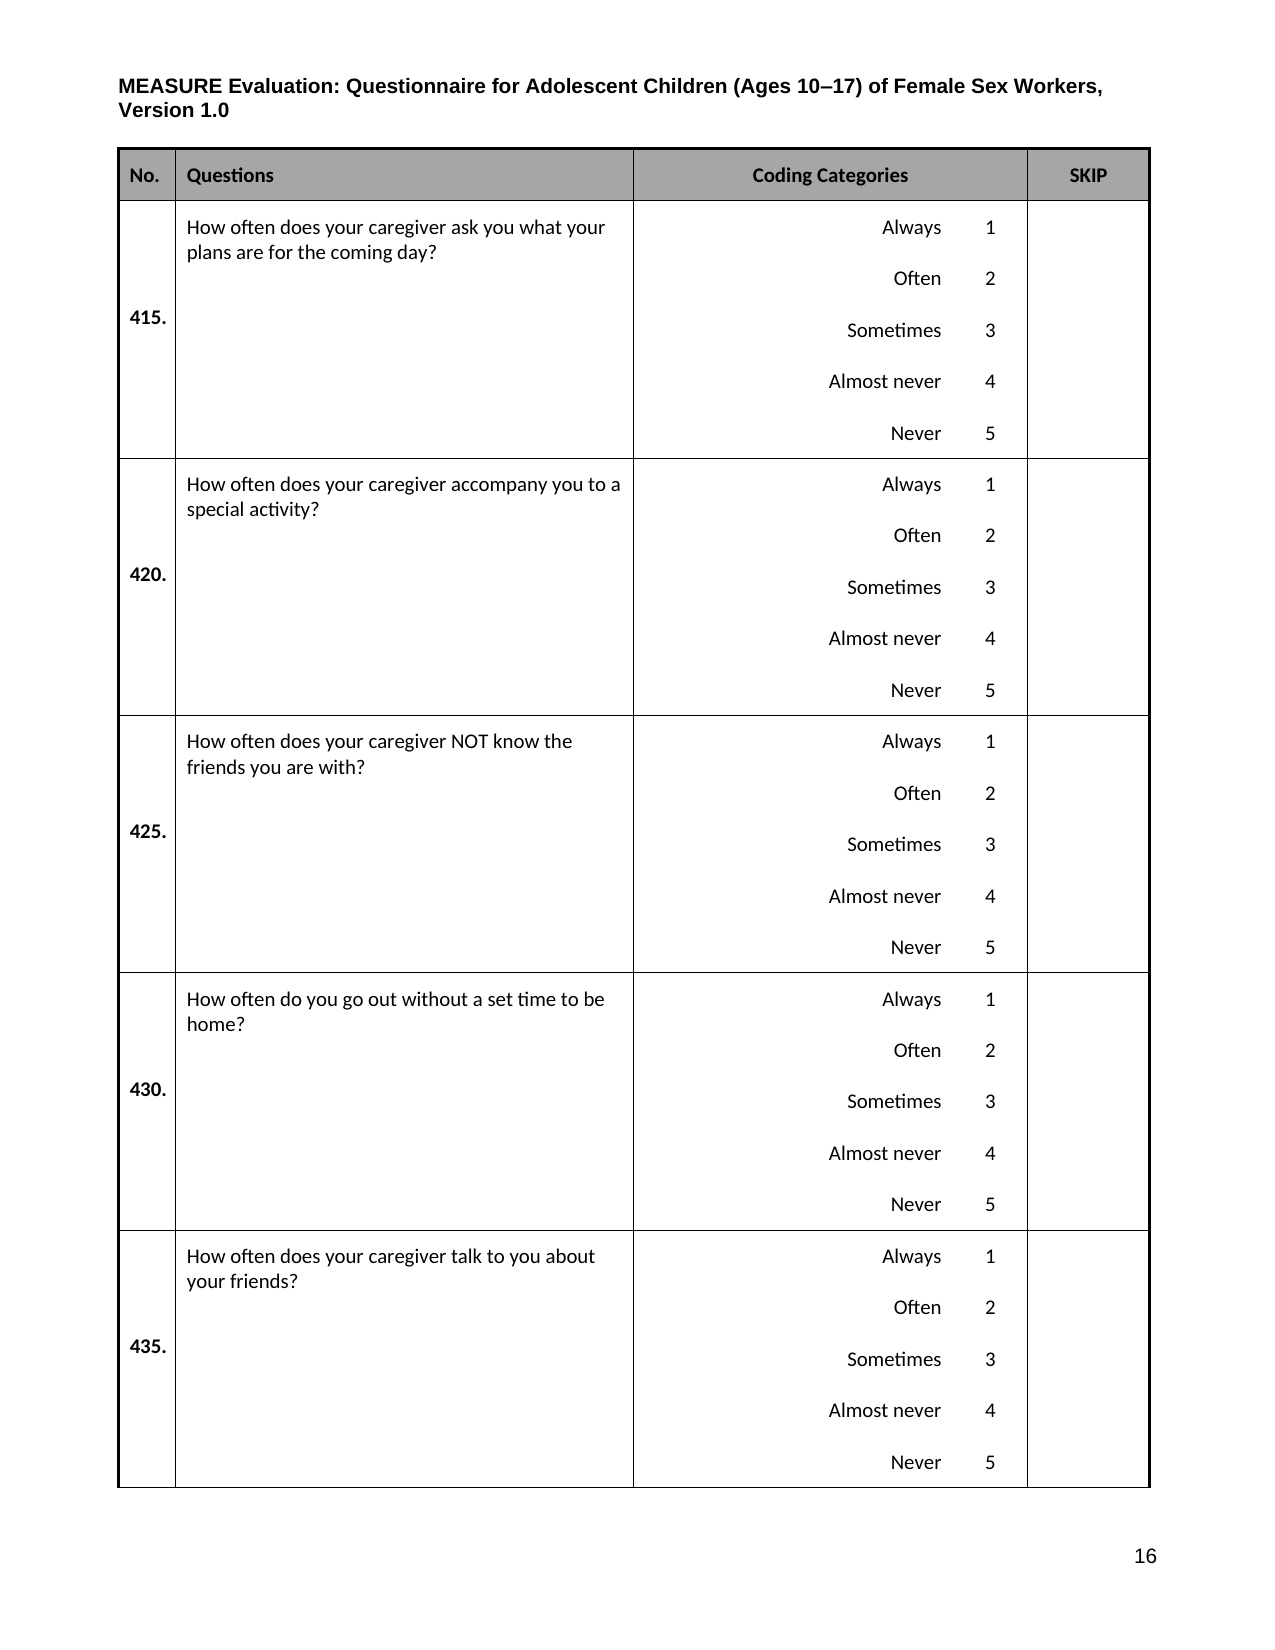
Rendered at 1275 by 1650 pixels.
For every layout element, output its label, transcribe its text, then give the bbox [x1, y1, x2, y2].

table_cell Sometimes [634, 1075, 952, 1127]
table_cell 1 [953, 1231, 1027, 1281]
table_cell 3 [953, 1333, 1027, 1384]
table_cell 4 [953, 869, 1027, 921]
table_cell Sometimes [634, 818, 952, 869]
table_cell Almost never [634, 355, 952, 406]
table_cell 1 [953, 716, 1027, 766]
table_cell [120, 201, 175, 458]
table_cell [1028, 201, 1148, 458]
table_cell Almost never [634, 1127, 952, 1178]
table_cell Almost never [634, 869, 952, 921]
table_cell 2 [953, 1024, 1027, 1075]
table_cell How often does your caregiver talk to you about your friends? [176, 1231, 633, 1487]
table_cell 2 [953, 766, 1027, 818]
table_cell Sometimes [634, 303, 952, 355]
table_cell Never [634, 1435, 952, 1487]
table_cell Almost never [634, 1384, 952, 1435]
table_cell Always [634, 459, 952, 509]
table_cell Often [634, 252, 952, 303]
table_cell 5 [953, 1435, 1027, 1487]
table_cell 1 [953, 459, 1027, 509]
table_cell 2 [953, 252, 1027, 303]
table_cell Often [634, 1024, 952, 1075]
table_cell 1 [953, 201, 1027, 252]
table_cell [1028, 459, 1148, 715]
table_cell 3 [953, 818, 1027, 869]
table_cell Never [634, 921, 952, 972]
table_cell [120, 459, 175, 715]
table_cell Often [634, 766, 952, 818]
table_cell Always [634, 973, 952, 1024]
table_cell Always [634, 1231, 952, 1281]
table_cell 3 [953, 303, 1027, 355]
table_cell 4 [953, 355, 1027, 406]
table_cell How often do you go out without a set time to be home? [176, 973, 633, 1229]
table_cell [1028, 973, 1148, 1229]
table_cell How often does your caregiver ask you what your plans are for the coming day? [176, 201, 633, 458]
table_cell Often [634, 509, 952, 561]
table_cell [120, 973, 175, 1229]
table_cell Sometimes [634, 561, 952, 612]
table_cell [120, 716, 175, 972]
table_header SKIP [1028, 150, 1148, 200]
table_cell 3 [953, 561, 1027, 612]
table_cell 5 [953, 921, 1027, 972]
table_cell 5 [953, 406, 1027, 458]
table_header Questions [176, 150, 633, 200]
table_cell 4 [953, 612, 1027, 663]
table_cell How often does your caregiver accompany you to a special activity? [176, 459, 633, 715]
table_cell 4 [953, 1384, 1027, 1435]
table_cell How often does your caregiver NOT know the friends you are with? [176, 716, 633, 972]
table_cell Never [634, 406, 952, 458]
table_cell 2 [953, 509, 1027, 561]
table_cell 2 [953, 1281, 1027, 1332]
table_cell 5 [953, 1178, 1027, 1229]
table_cell Almost never [634, 612, 952, 663]
table_cell 1 [953, 973, 1027, 1024]
table_cell Always [634, 201, 952, 252]
table_cell [120, 1231, 175, 1487]
table_cell Never [634, 664, 952, 715]
table_cell 3 [953, 1075, 1027, 1127]
table_cell [1028, 716, 1148, 972]
table_cell Always [634, 716, 952, 766]
table_cell Sometimes [634, 1333, 952, 1384]
table_cell Never [634, 1178, 952, 1229]
table_cell [1028, 1231, 1148, 1487]
table_cell Often [634, 1281, 952, 1332]
table_header No. [120, 150, 175, 200]
table_cell 4 [953, 1127, 1027, 1178]
table_header Coding Categories [634, 150, 1027, 200]
table_cell 5 [953, 664, 1027, 715]
